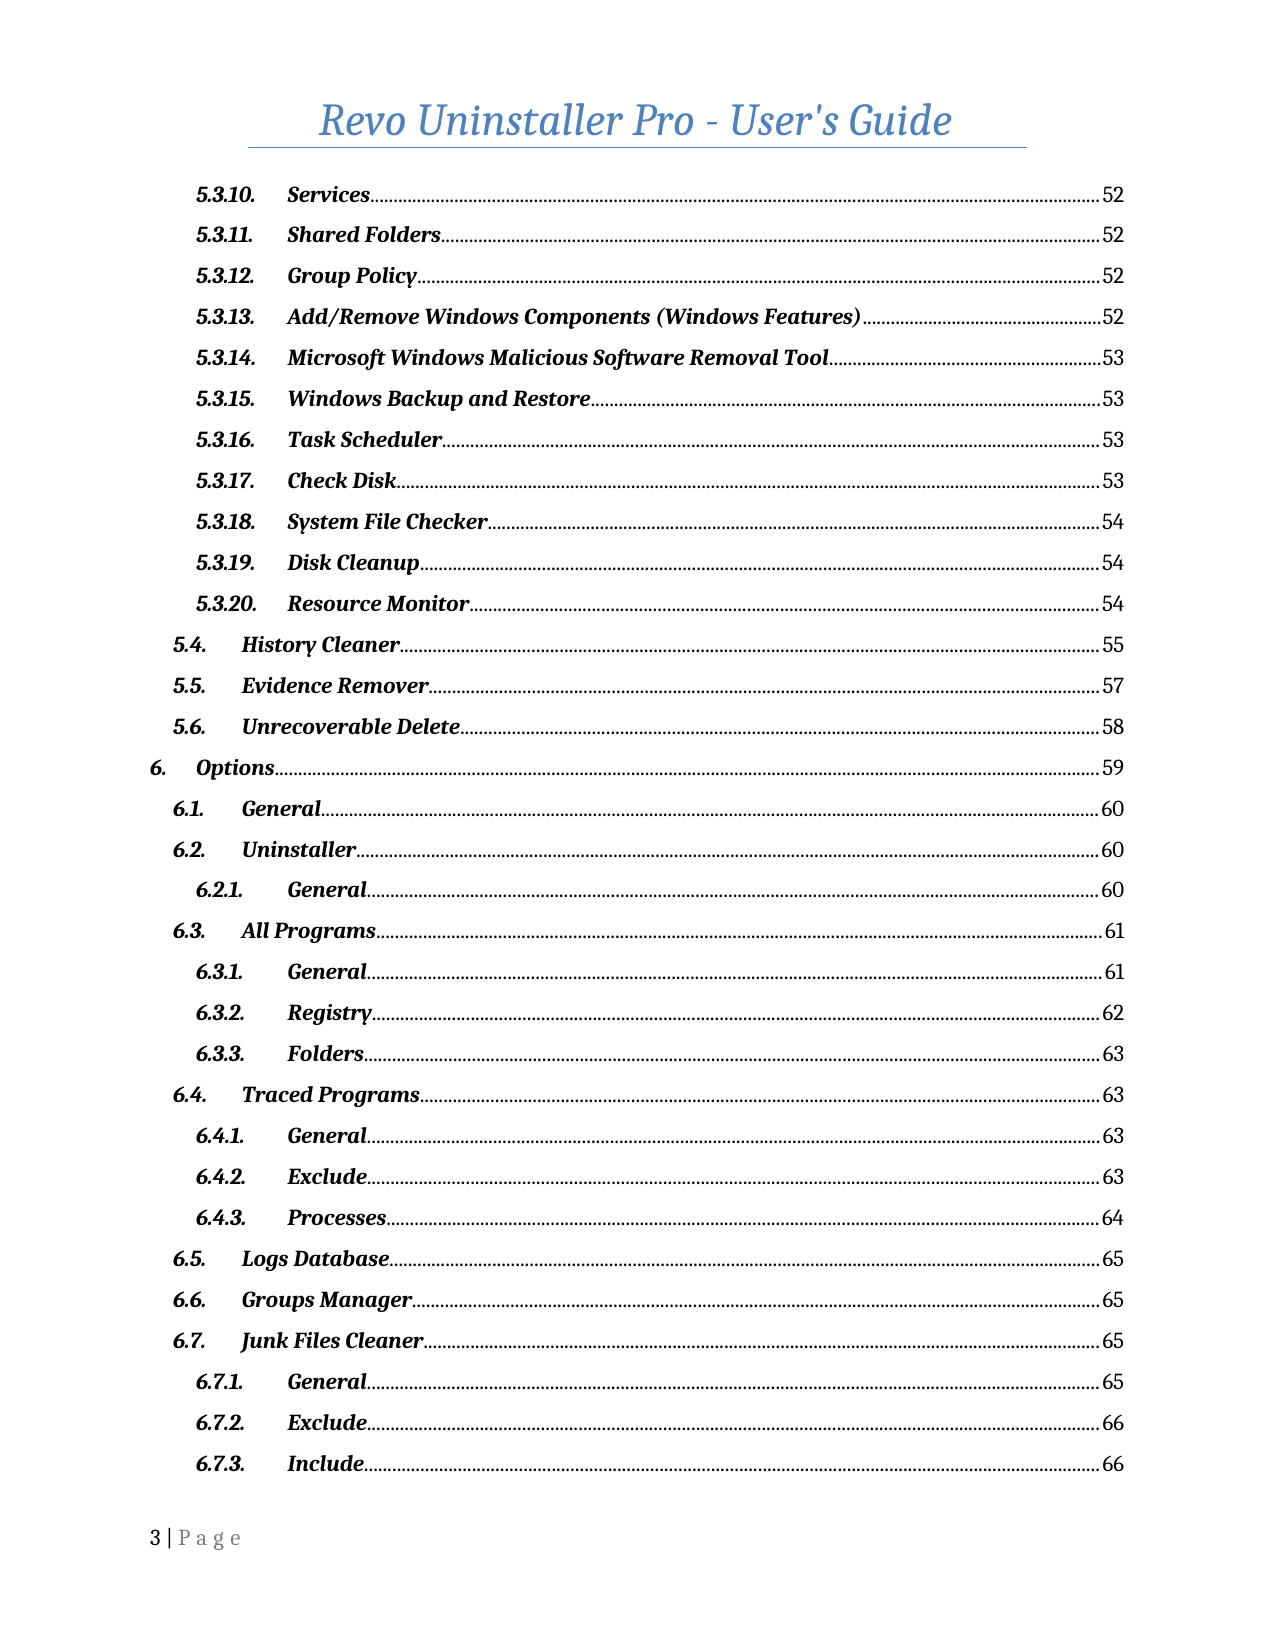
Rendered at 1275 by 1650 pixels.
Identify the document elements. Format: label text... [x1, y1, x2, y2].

text 6.5. Logs Database 65 [173, 1246, 1125, 1272]
text 6.3.1. General 61 [196, 959, 1125, 986]
text 6.7.2. Exclude 66 [196, 1409, 1125, 1436]
text 5.3.17. Check Disk 53 [196, 468, 1125, 494]
text 6.2.1. General 60 [196, 877, 1125, 904]
text 5.3.18. System File Checker 54 [196, 509, 1125, 535]
text 6.7. Junk Files Cleaner 65 [173, 1328, 1125, 1354]
text 6.4.3. Processes 64 [196, 1205, 1125, 1231]
text 6.3.2. Registry 62 [196, 1000, 1125, 1026]
text 6.7.3. Include 66 [196, 1450, 1125, 1477]
text 5.6. Unrecoverable Delete 58 [173, 713, 1125, 740]
text 5.3.11. Shared Folders 52 [196, 222, 1125, 249]
text 6.7.1. General 65 [196, 1368, 1125, 1395]
text 6.1. General 60 [173, 795, 1125, 822]
text 6.2. Uninstaller 60 [173, 836, 1125, 863]
text 6.3.3. Folders 63 [196, 1041, 1125, 1067]
text 5.4. History Cleaner 55 [173, 632, 1125, 658]
text 5.3.20. Resource Monitor 54 [196, 591, 1125, 617]
text 5.3.16. Task Scheduler 53 [196, 427, 1125, 453]
text 6.4.1. General 63 [196, 1123, 1125, 1149]
text 6.6. Groups Manager 65 [173, 1287, 1125, 1313]
text 5.3.15. Windows Backup and Restore 53 [196, 386, 1125, 412]
text 6.3. All Programs 61 [173, 918, 1125, 944]
text 6. Options 59 [150, 754, 1125, 781]
text 5.3.13. Add/Remove Windows Components (Windows Features) 52 [196, 304, 1125, 331]
text 5.3.14. Microsoft Windows Malicious Software Removal Tool 53 [196, 345, 1125, 371]
text 5.5. Evidence Remover 57 [173, 673, 1125, 699]
text 5.3.10. Services 52 [196, 181, 1125, 208]
text 5.3.12. Group Policy 52 [196, 263, 1125, 289]
text 6.4. Traced Programs 63 [173, 1082, 1125, 1108]
text 5.3.19. Disk Cleanup 54 [196, 550, 1125, 576]
text 6.4.2. Exclude 63 [196, 1164, 1125, 1190]
